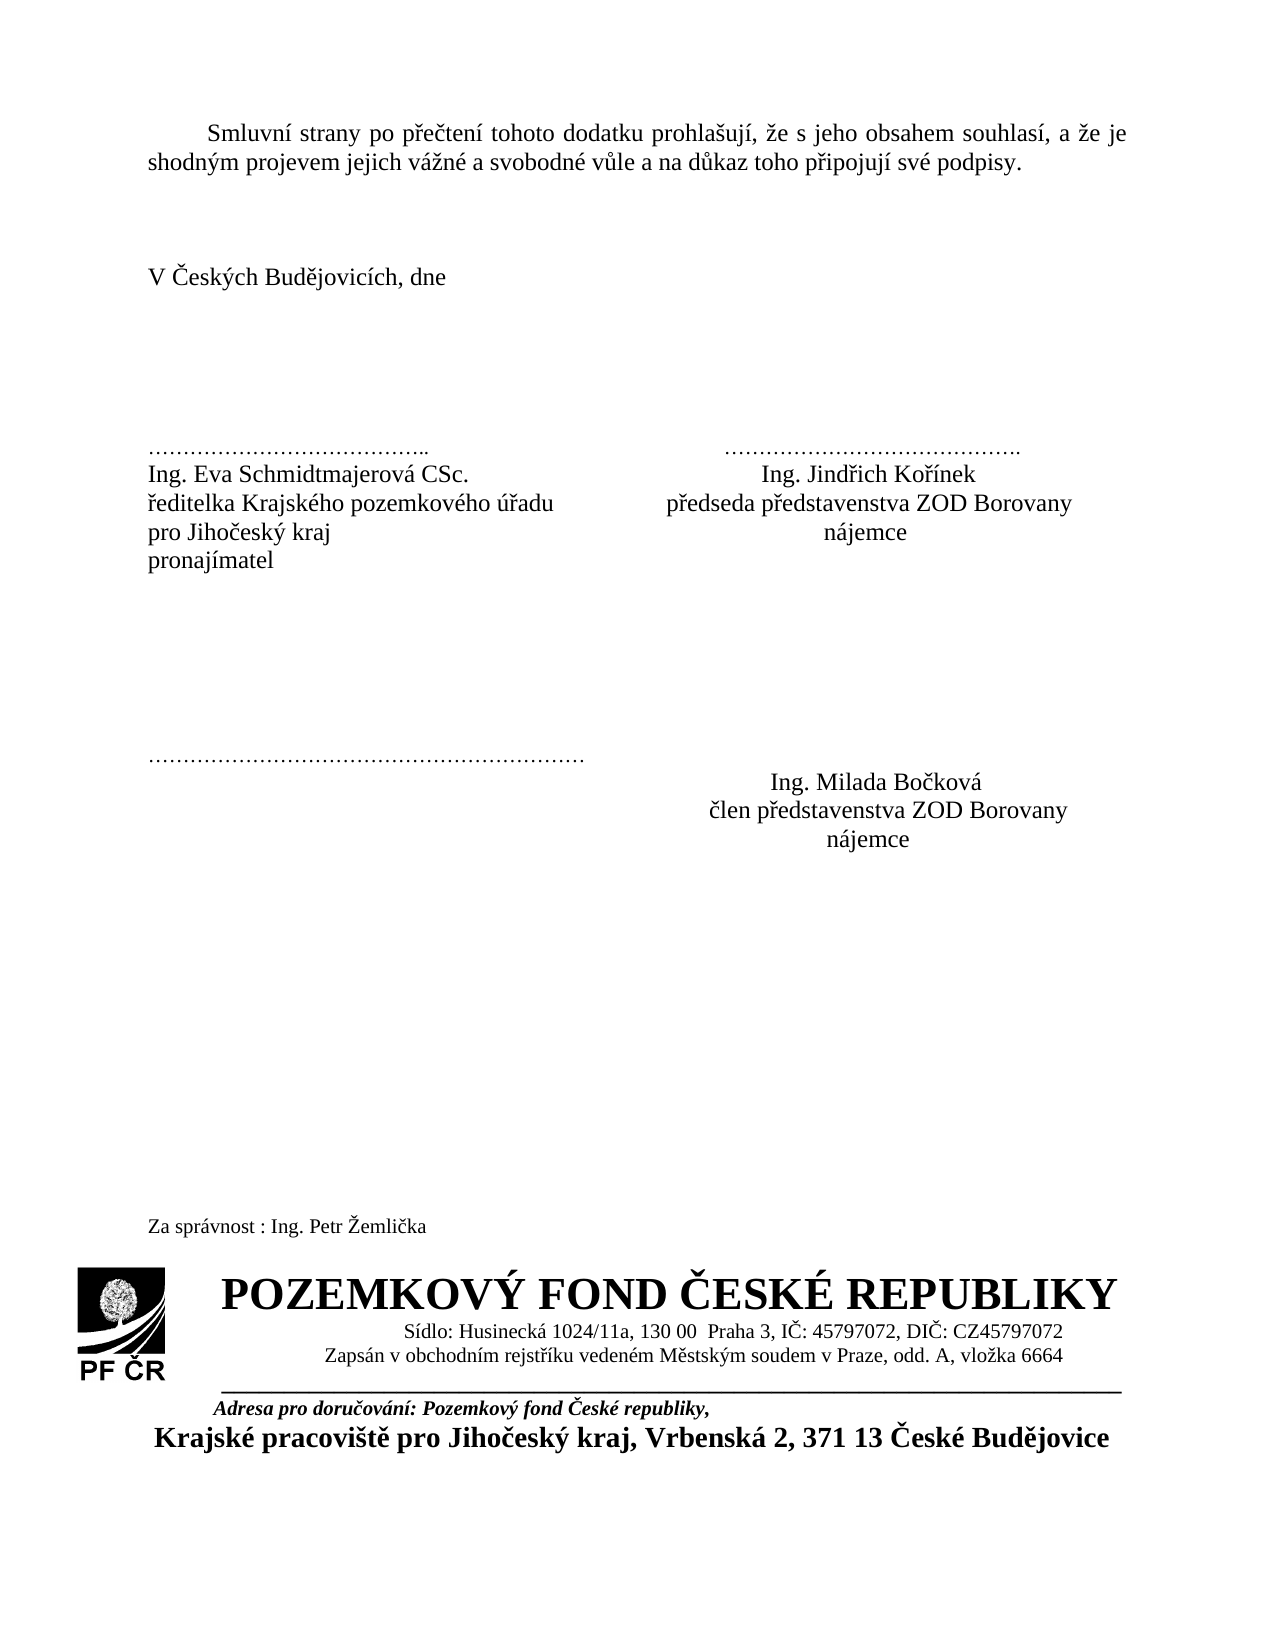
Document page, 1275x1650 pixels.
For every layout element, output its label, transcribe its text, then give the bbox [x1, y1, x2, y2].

text pronajímatel [148, 545, 1127, 574]
text ředitelka Krajského pozemkového úřadu předseda představenstva ZOD Borovany [148, 488, 1127, 517]
text Sídlo: Husinecká 1024/11a, 130 00 Praha 3, IČ: 45797072, DIČ: CZ45797072 [167, 1319, 1275, 1343]
text Ing. Eva Schmidtmajerová CSc. Ing. Jindřich Kořínek [148, 459, 1127, 488]
text pro Jihočeský kraj nájemce [148, 517, 1127, 545]
text POZEMKOVÝ FOND ČESKÉ REPUBLIKY [167, 1267, 1275, 1319]
text nájemce [590, 824, 1127, 853]
text Adresa pro doručování: Pozemkový fond České republiky, [148, 1396, 1275, 1420]
text Krajské pracoviště pro Jihočeský kraj, Vrbenská 2, 371 [148, 1420, 1275, 1454]
text Za správnost : Ing. [148, 1214, 1127, 1238]
text Zapsán v obchodním rejstříku vedeném Městským soudem v Praze, odd. A, vložka 6664 [167, 1343, 1275, 1367]
text ________________________________________________________________________ [148, 1367, 1275, 1396]
text Smluvní strany po přečtení tohoto dodatku prohlašují, že s jeho obsahem souhlasí, a že je shodným projevem jejich vážné a svobodné vůle a na důkaz toho připojují své podpisy. [148, 118, 1127, 176]
text Ing. Milada Bočková [148, 767, 1127, 795]
text ………………………………….. ……………………………………. [148, 435, 1127, 459]
picture [76, 1266, 167, 1383]
text ……………………………………………………… [148, 718, 1127, 767]
text člen představenstva ZOD Borovany [148, 795, 1127, 824]
text V Českých Budějovicích, dne [148, 262, 1127, 291]
